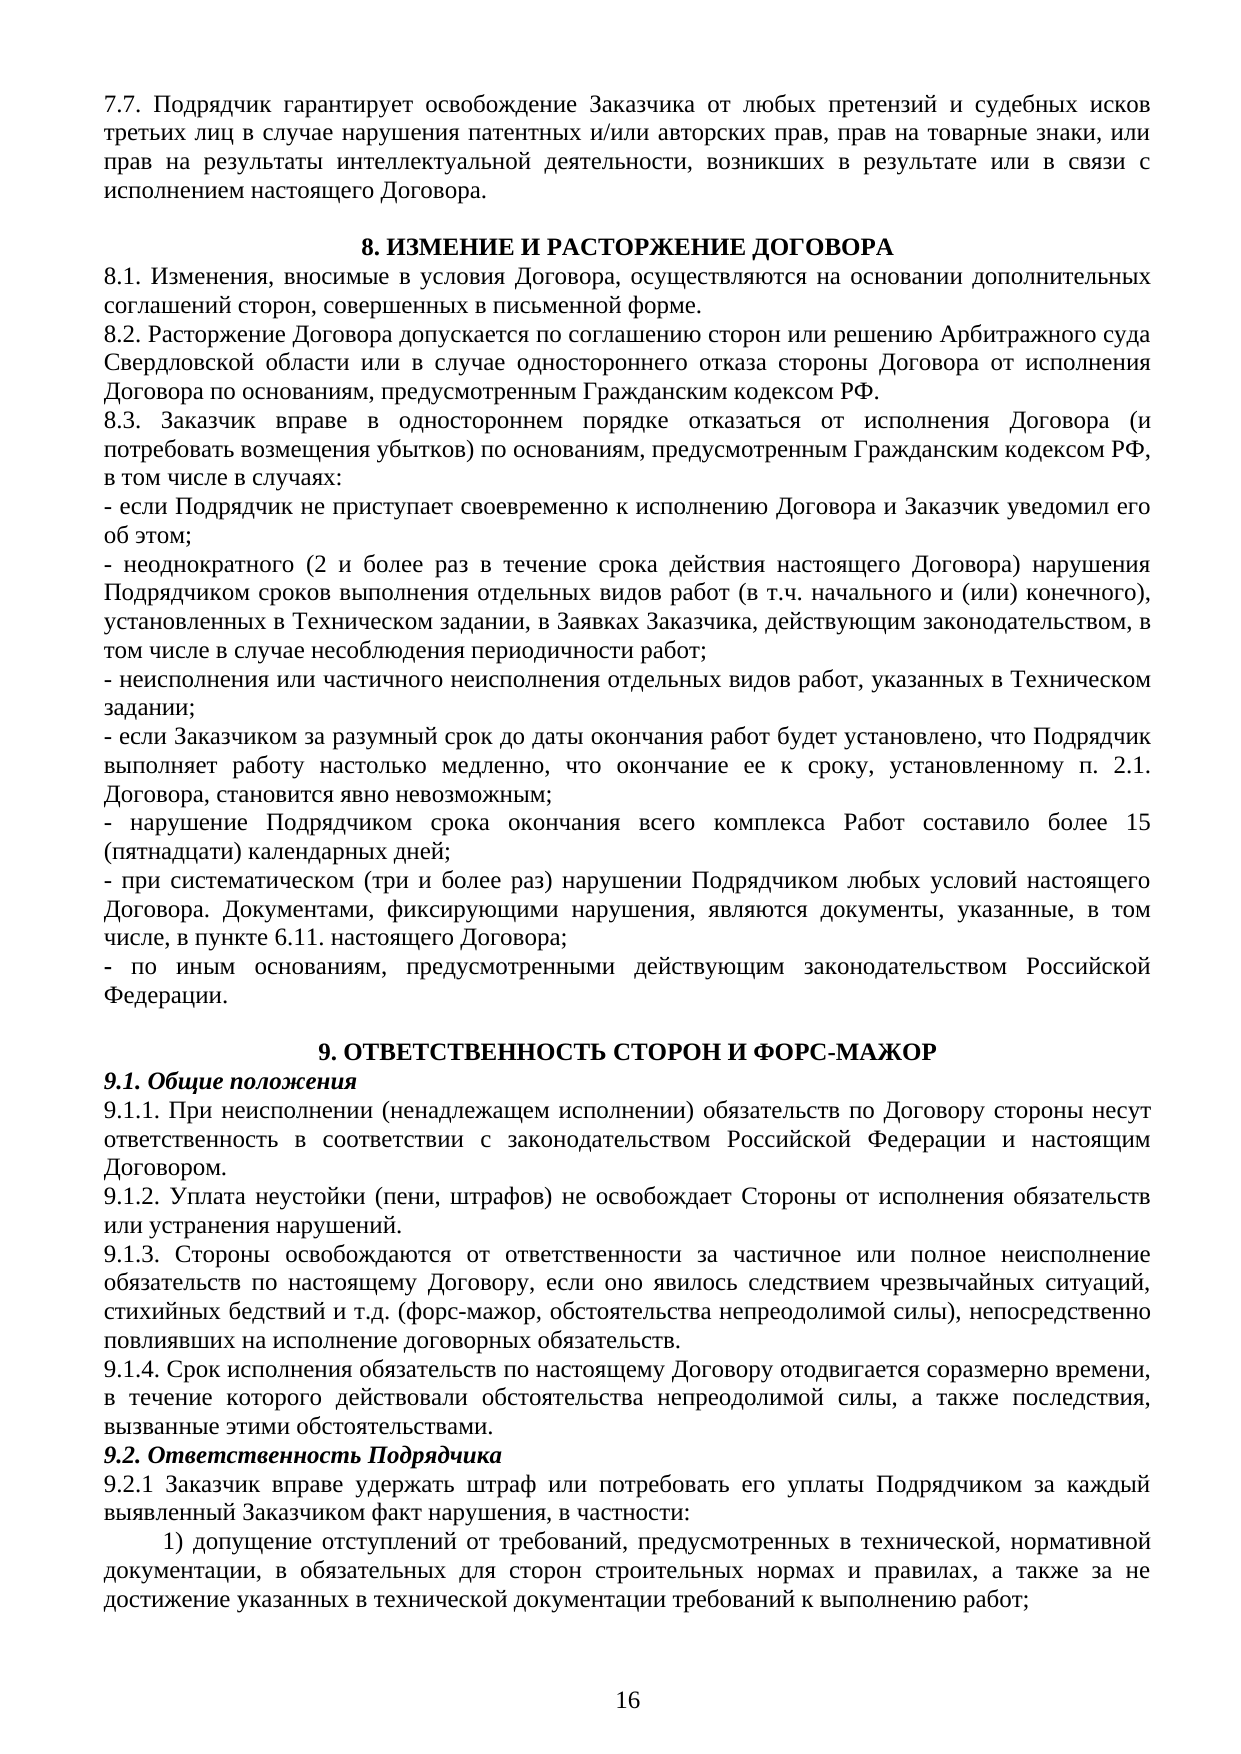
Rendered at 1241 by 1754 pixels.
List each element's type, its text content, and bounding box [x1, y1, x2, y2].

text 7.7. Подрядчик гарантирует освобождение Заказчика от любых претензий и судебных исков третьих лиц в случае нарушения патентных и/или авторских прав, прав на товарные знаки, или прав на результаты интеллектуальной деятельности, возникших в результате или в связи с исполнением настоящего Договора. [103, 89, 1152, 204]
text 9.1.1. При неисполнении (ненадлежащем исполнении) обязательств по Договору стороны несут ответственность в соответствии с законодательством Российской Федерации и настоящим Договором. [103, 1095, 1152, 1181]
text 1) допущение отступлений от требований, предусмотренных в технической, нормативной документации, в обязательных для сторон строительных нормах и правилах, а также за не достижение указанных в технической документации требований к выполнению работ; [103, 1526, 1152, 1612]
text - по иным основаниям, предусмотренными действующим законодательством Российской Федерации. [103, 951, 1152, 1009]
text 9.1.2. Уплата неустойки (пени, штрафов) не освобождает Стороны от исполнения обязательств или устранения нарушений. [103, 1181, 1152, 1239]
text 9.2. Ответственность Подрядчика [103, 1440, 1152, 1469]
text 9. ОТВЕТСТВЕННОСТЬ СТОРОН И ФОРС-МАЖОР [103, 1037, 1152, 1066]
text 9.1. Общие положения [103, 1066, 1152, 1095]
text 8.3. Заказчик вправе в одностороннем порядке отказаться от исполнения Договора (и потребовать возмещения убытков) по основаниям, предусмотренным Гражданским кодексом РФ, в том числе в случаях: [103, 405, 1152, 491]
text 9.1.4. Срок исполнения обязательств по настоящему Договору отодвигается соразмерно времени, в течение которого действовали обстоятельства непреодолимой силы, а также последствия, вызванные этими обстоятельствами. [103, 1354, 1152, 1440]
text - неоднократного (2 и более раз в течение срока действия настоящего Договора) нарушения Подрядчиком сроков выполнения отдельных видов работ (в т.ч. начального и (или) конечного), установленных в Техническом задании, в Заявках Заказчика, действующим законодательством, в том числе в случае несоблюдения периодичности работ; [103, 549, 1152, 664]
text - неисполнения или частичного неисполнения отдельных видов работ, указанных в Техническом задании; [103, 664, 1152, 721]
text - если Подрядчик не приступает своевременно к исполнению Договора и Заказчик уведомил его об этом; [103, 491, 1152, 549]
text 8.2. Расторжение Договора допускается по соглашению сторон или решению Арбитражного суда Свердловской области или в случае одностороннего отказа стороны Договора от исполнения Договора по основаниям, предусмотренным Гражданским кодексом РФ. [103, 319, 1152, 405]
text - если Заказчиком за разумный срок до даты окончания работ будет установлено, что Подрядчик выполняет работу настолько медленно, что окончание ее к сроку, установленному п. 2.1. Договора, становится явно невозможным; [103, 721, 1152, 807]
text 9.2.1 Заказчик вправе удержать штраф или потребовать его уплаты Подрядчиком за каждый выявленный Заказчиком факт нарушения, в частности: [103, 1469, 1152, 1526]
text - нарушение Подрядчиком срока окончания всего комплекса Работ составило более 15 (пятнадцати) календарных дней; [103, 807, 1152, 865]
text 8. ИЗМЕНИЕ И РАСТОРЖЕНИЕ ДОГОВОРА [103, 232, 1152, 261]
text 8.1. Изменения, вносимые в условия Договора, осуществляются на основании дополнительных соглашений сторон, совершенных в письменной форме. [103, 261, 1152, 319]
text 9.1.3. Стороны освобождаются от ответственности за частичное или полное неисполнение обязательств по настоящему Договору, если оно явилось следствием чрезвычайных ситуаций, стихийных бедствий и т.д. (форс-мажор, обстоятельства непреодолимой силы), непосредственно повлиявших на исполнение договорных обязательств. [103, 1239, 1152, 1354]
text - при систематическом (три и более раз) нарушении Подрядчиком любых условий настоящего Договора. Документами, фиксирующими нарушения, являются документы, указанные, в том числе, в пункте 6.11. настоящего Договора; [103, 865, 1152, 951]
